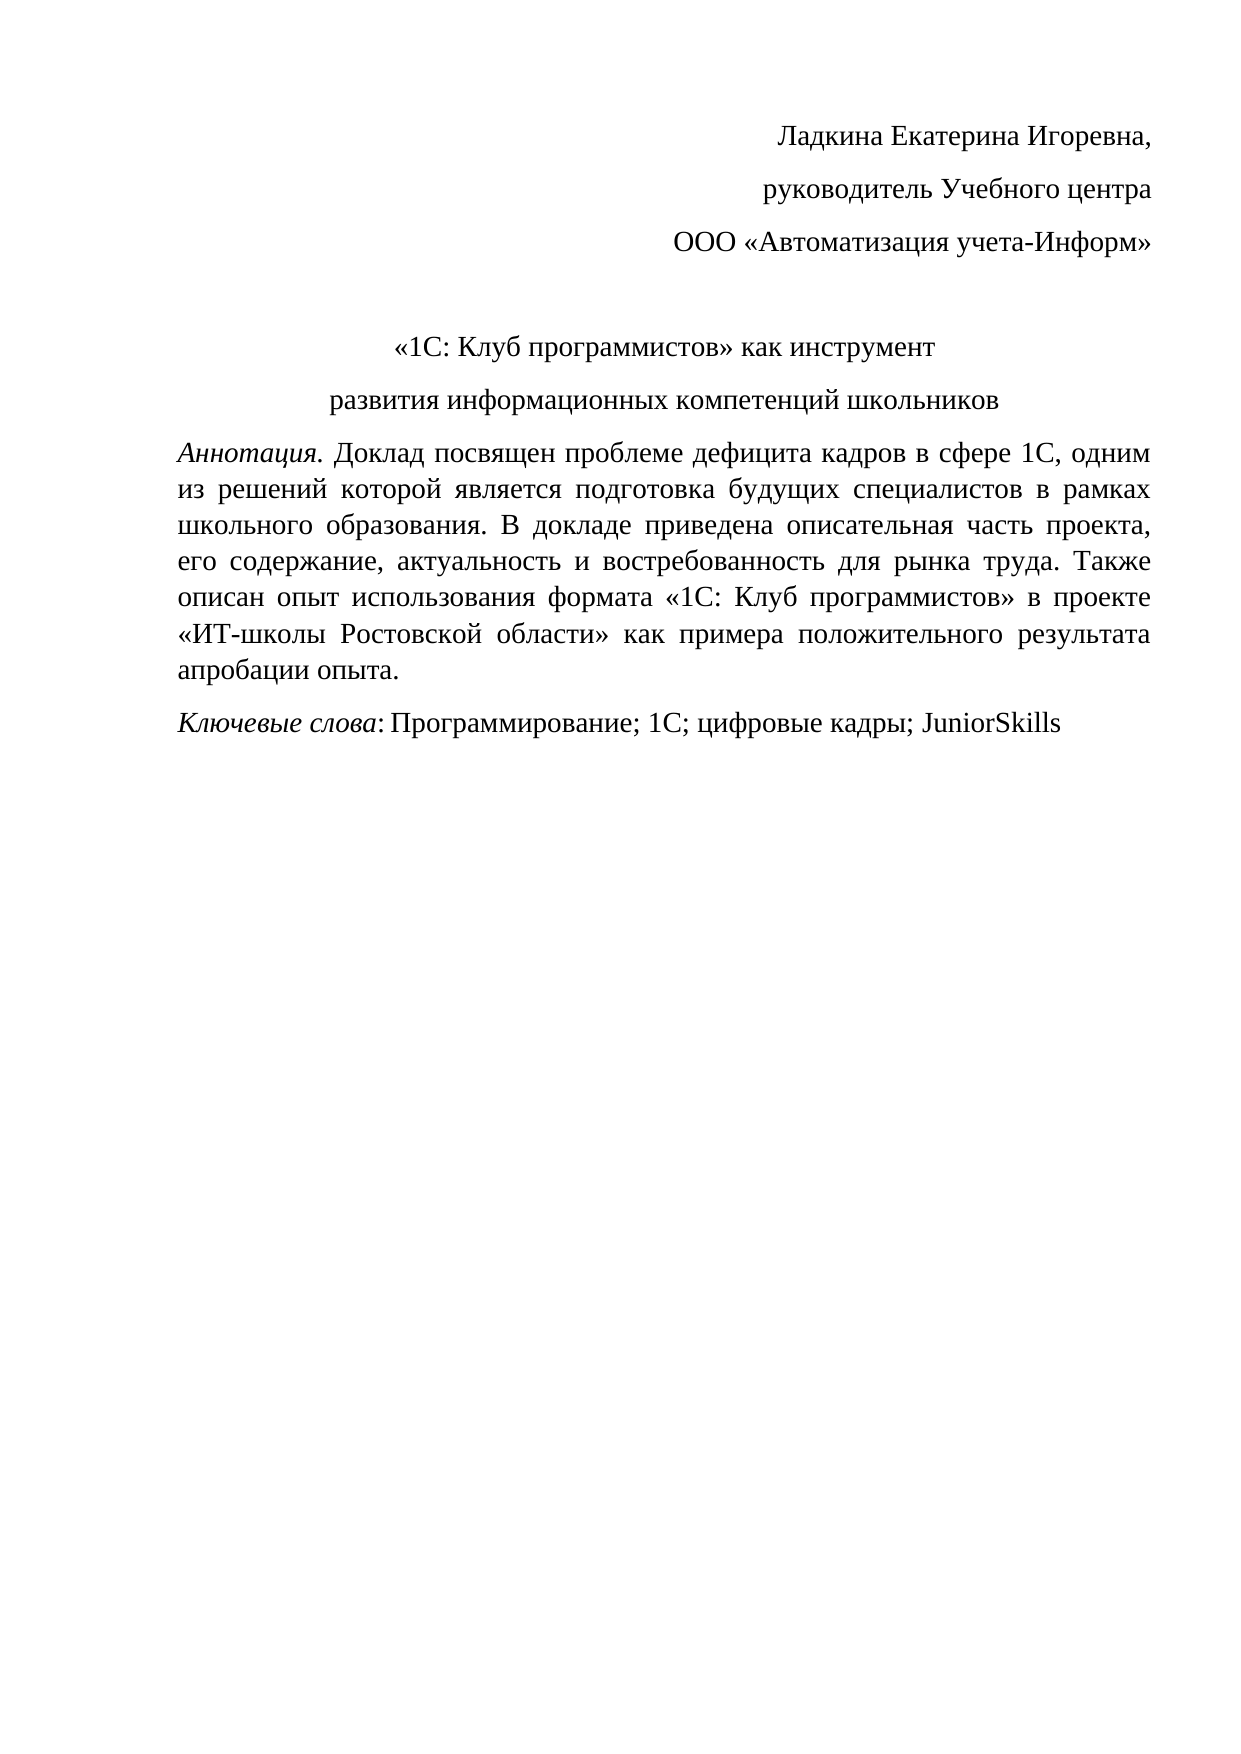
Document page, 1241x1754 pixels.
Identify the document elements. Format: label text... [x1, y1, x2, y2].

text ООО «Автоматизация учета-Информ» [177, 224, 1152, 257]
text Ладкина Екатерина Игоревна, [177, 118, 1152, 152]
text развития информационных компетенций школьников [177, 382, 1152, 416]
text руководитель Учебного центра [177, 171, 1152, 204]
text «1С: Клуб программистов» как инструмент [177, 329, 1152, 363]
text Аннотация. Доклад посвящен проблеме дефицита кадров в сфере 1С, одним из решений которой является подготовка будущих специалистов в рамках школьного образования. В докладе приведена описательная часть проекта, его содержание, актуальность и востребованность для рынка труда. Также описан опыт использования формата «1С: Клуб программистов» в проекте «ИТ-школы Ростовской области» как примера положительного результата апробации опыта. [177, 435, 1152, 685]
text Ключевые слова: Программирование; 1С; цифровые кадры; JuniorSkills [177, 705, 1152, 738]
